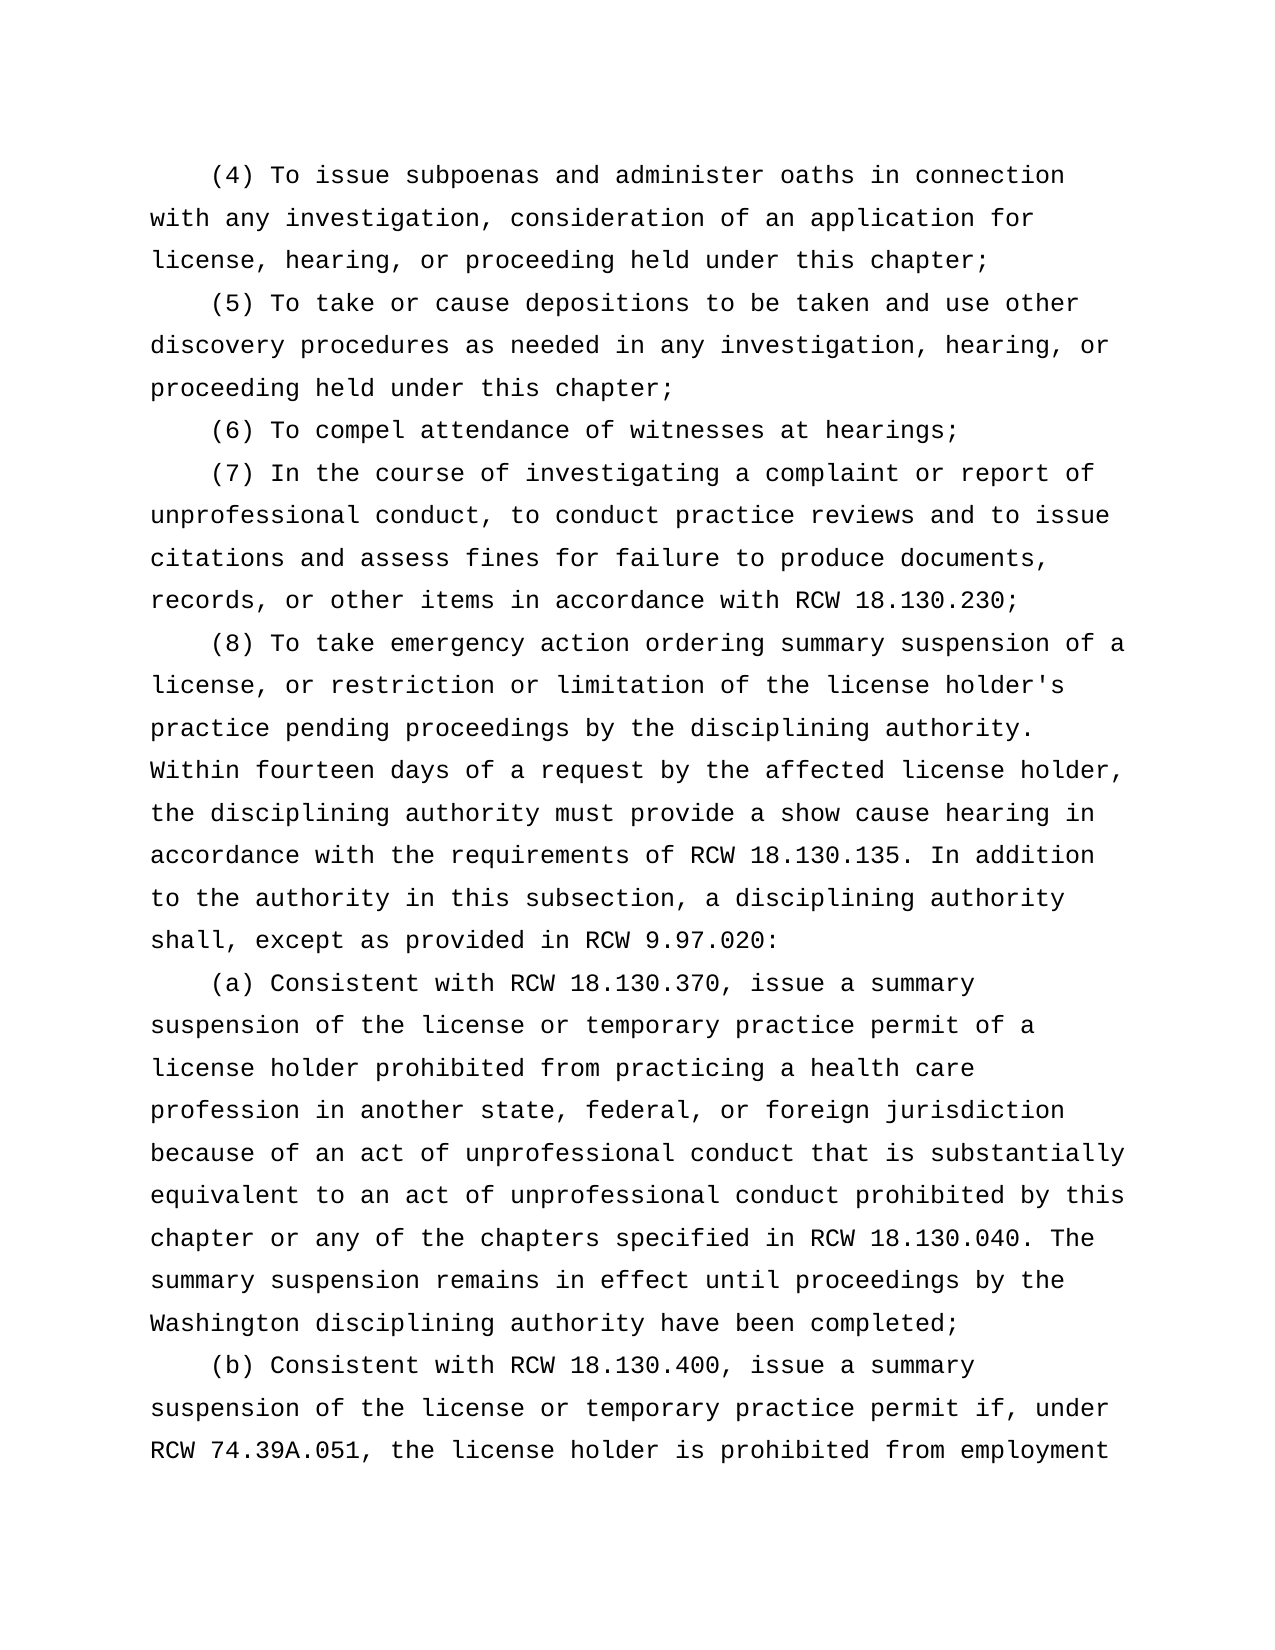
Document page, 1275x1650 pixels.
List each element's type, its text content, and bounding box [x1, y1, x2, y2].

text (4) To issue subpoenas and administer oaths in connection with any investigation, consideration of an application for license, hearing, or proceeding held under this chapter; [150, 150, 1125, 277]
text (5) To take or cause depositions to be taken and use other discovery procedures as needed in any investigation, hearing, or proceeding held under this chapter; [150, 277, 1125, 405]
text (7) In the course of investigating a complaint or report of unprofessional conduct, to conduct practice reviews and to issue citations and assess fines for failure to produce documents, records, or other items in accordance with RCW 18.130.230; [150, 447, 1125, 617]
text (8) To take emergency action ordering summary suspension of a license, or restriction or limitation of the license holder's practice pending proceedings by the disciplining authority. Within fourteen days of a request by the affected license holder, the disciplining authority must provide a show cause hearing in accordance with the requirements of RCW 18.130.135. In addition to the authority in this subsection, a disciplining authority shall, except as provided in RCW 9.97.020: [150, 617, 1125, 957]
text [150, 1340, 1125, 1467]
text (a) Consistent with RCW 18.130.370, issue a summary suspension of the license or temporary practice permit of a license holder prohibited from practicing a health care profession in another state, federal, or foreign jurisdiction because of an act of unprofessional conduct that is substantially equivalent to an act of unprofessional conduct prohibited by this chapter or any of the chapters specified in RCW 18.130.040. The summary suspension remains in effect until proceedings by the Washington disciplining authority have been completed; [150, 957, 1125, 1340]
text (6) To compel attendance of witnesses at hearings; [150, 405, 1125, 447]
